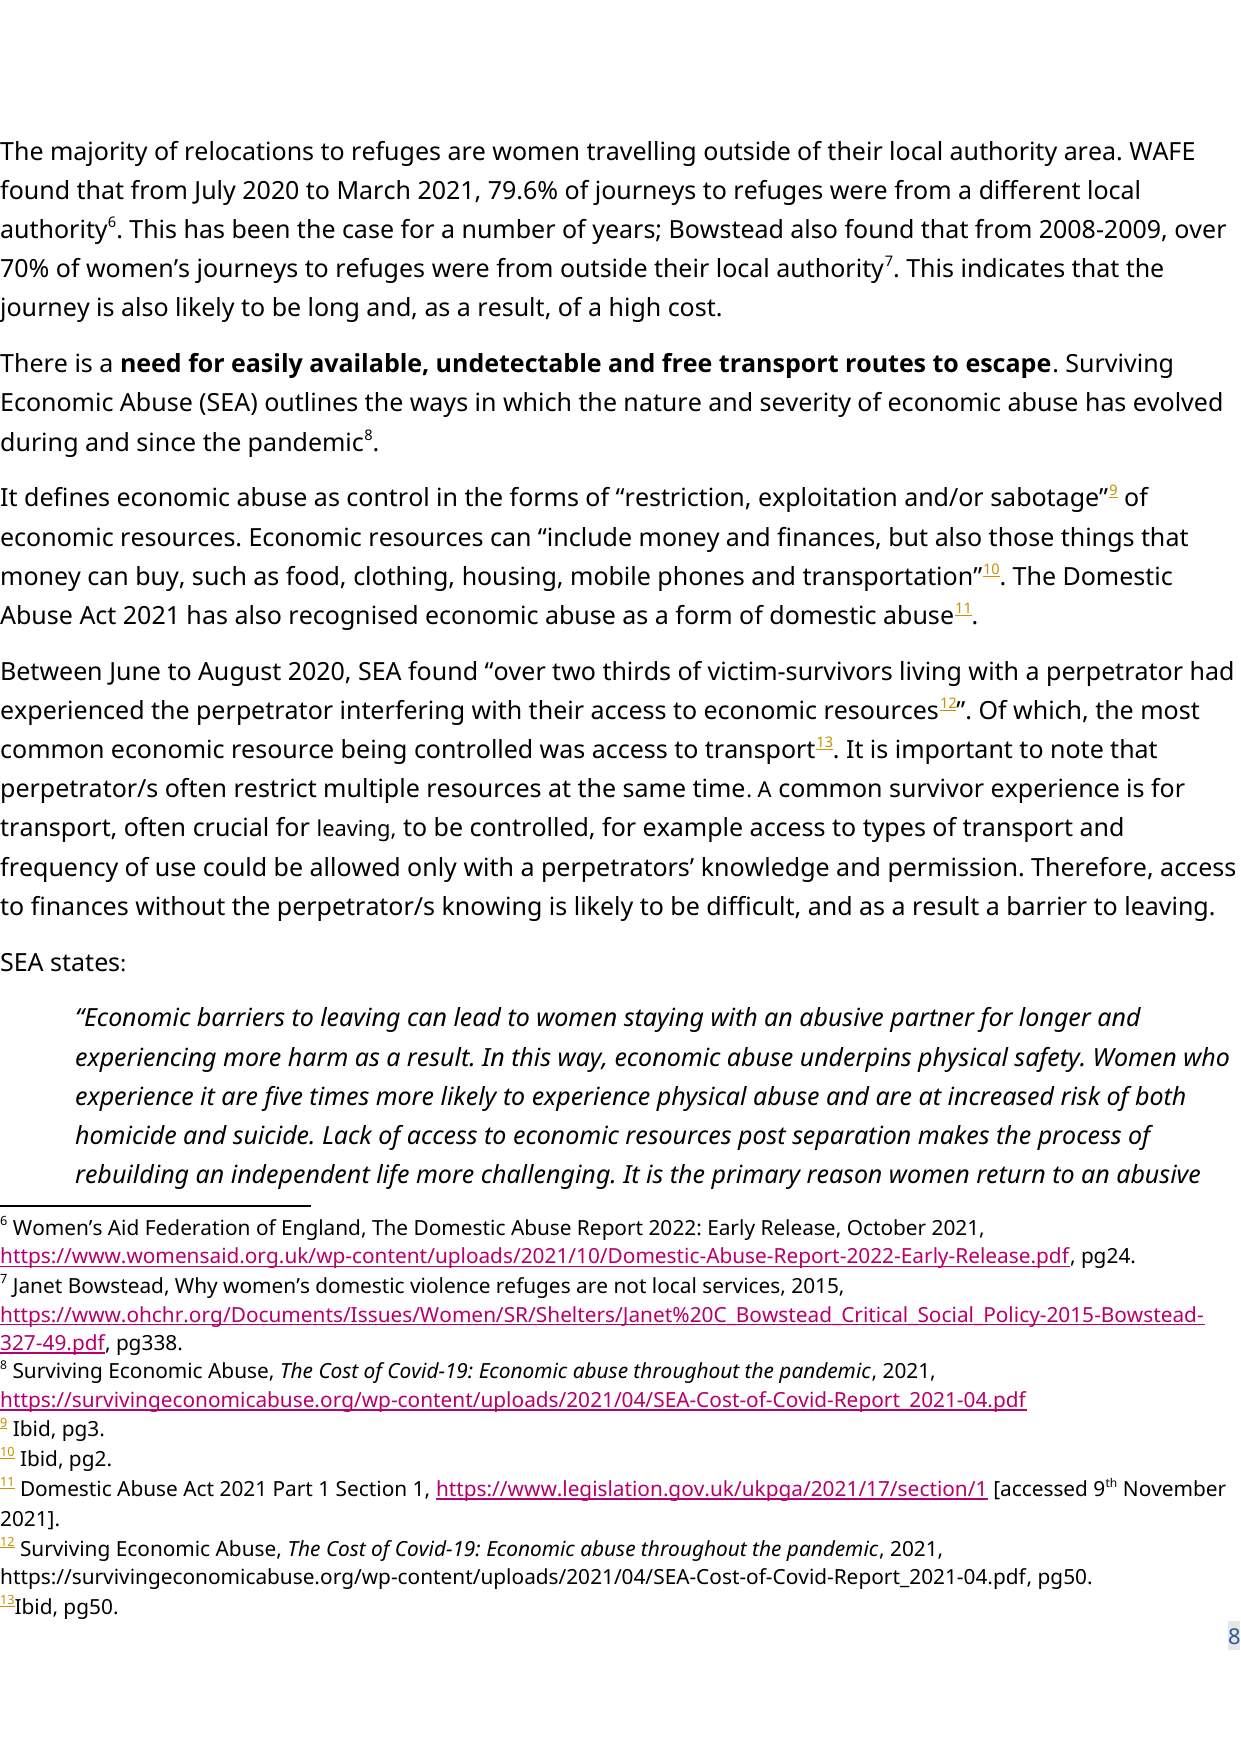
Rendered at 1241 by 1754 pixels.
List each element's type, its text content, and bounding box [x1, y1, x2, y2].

text There is a need for easily available, undetectable and free transport routes to escape. Surviving Economic Abuse (SEA) outlines the ways in which the nature and severity of economic abuse has evolved during and since the pandemic. [0, 346, 1240, 458]
text SEA states: [0, 944, 1240, 978]
text Between June to August 2020, SEA found “over two thirds of victim-survivors living with a perpetrator had experienced the perpetrator interfering with their access to economic resources”. Of which, the most common economic resource being controlled was access to transport. It is important to note that perpetrator/s often restrict multiple resources at the same time. A common survivor experience is for transport, often crucial for leaving, to be controlled, for example access to types of transport and frequency of use could be allowed only with a perpetrators’ knowledge and permission. Therefore, access to finances without the perpetrator/s knowing is likely to be difficult, and as a result a barrier to leaving. [0, 653, 1240, 922]
text The majority of relocations to refuges are women travelling outside of their local authority area. WAFE found that from July 2020 to March 2021, 79.6% of journeys to refuges were from a different local authority. This has been the case for a number of years; Bowstead also found that from 2008-2009, over 70% of women’s journeys to refuges were from outside their local authority. This indicates that the journey is also likely to be long and, as a result, of a high cost. [0, 133, 1240, 324]
text “Economic barriers to leaving can lead to women staying with an abusive partner for longer and experiencing more harm as a result. In this way, economic abuse underpins physical safety. Women who experience it are five times more likely to experience physical abuse and are at increased risk of both homicide and suicide. Lack of access to economic resources post separation makes the process of rebuilding an independent life more challenging. It is the primary reason women return to an abusive partner. Moreover, because it does not require physical proximity, economic abuse can continue, escalate or even start after separation and be experienced for many years. One in four women reports experiencing economic abuse after leaving the perpetrator and 60% of economic abuse survivors are coerced into debt”. [75, 1000, 1240, 1191]
text It defines economic abuse as control in the forms of “restriction, exploitation and/or sabotage” of economic resources. Economic resources can “include money and finances, but also those things that money can buy, such as food, clothing, housing, mobile phones and transportation”. The Domestic Abuse Act 2021 has also recognised economic abuse as a form of domestic abuse. [0, 480, 1240, 632]
